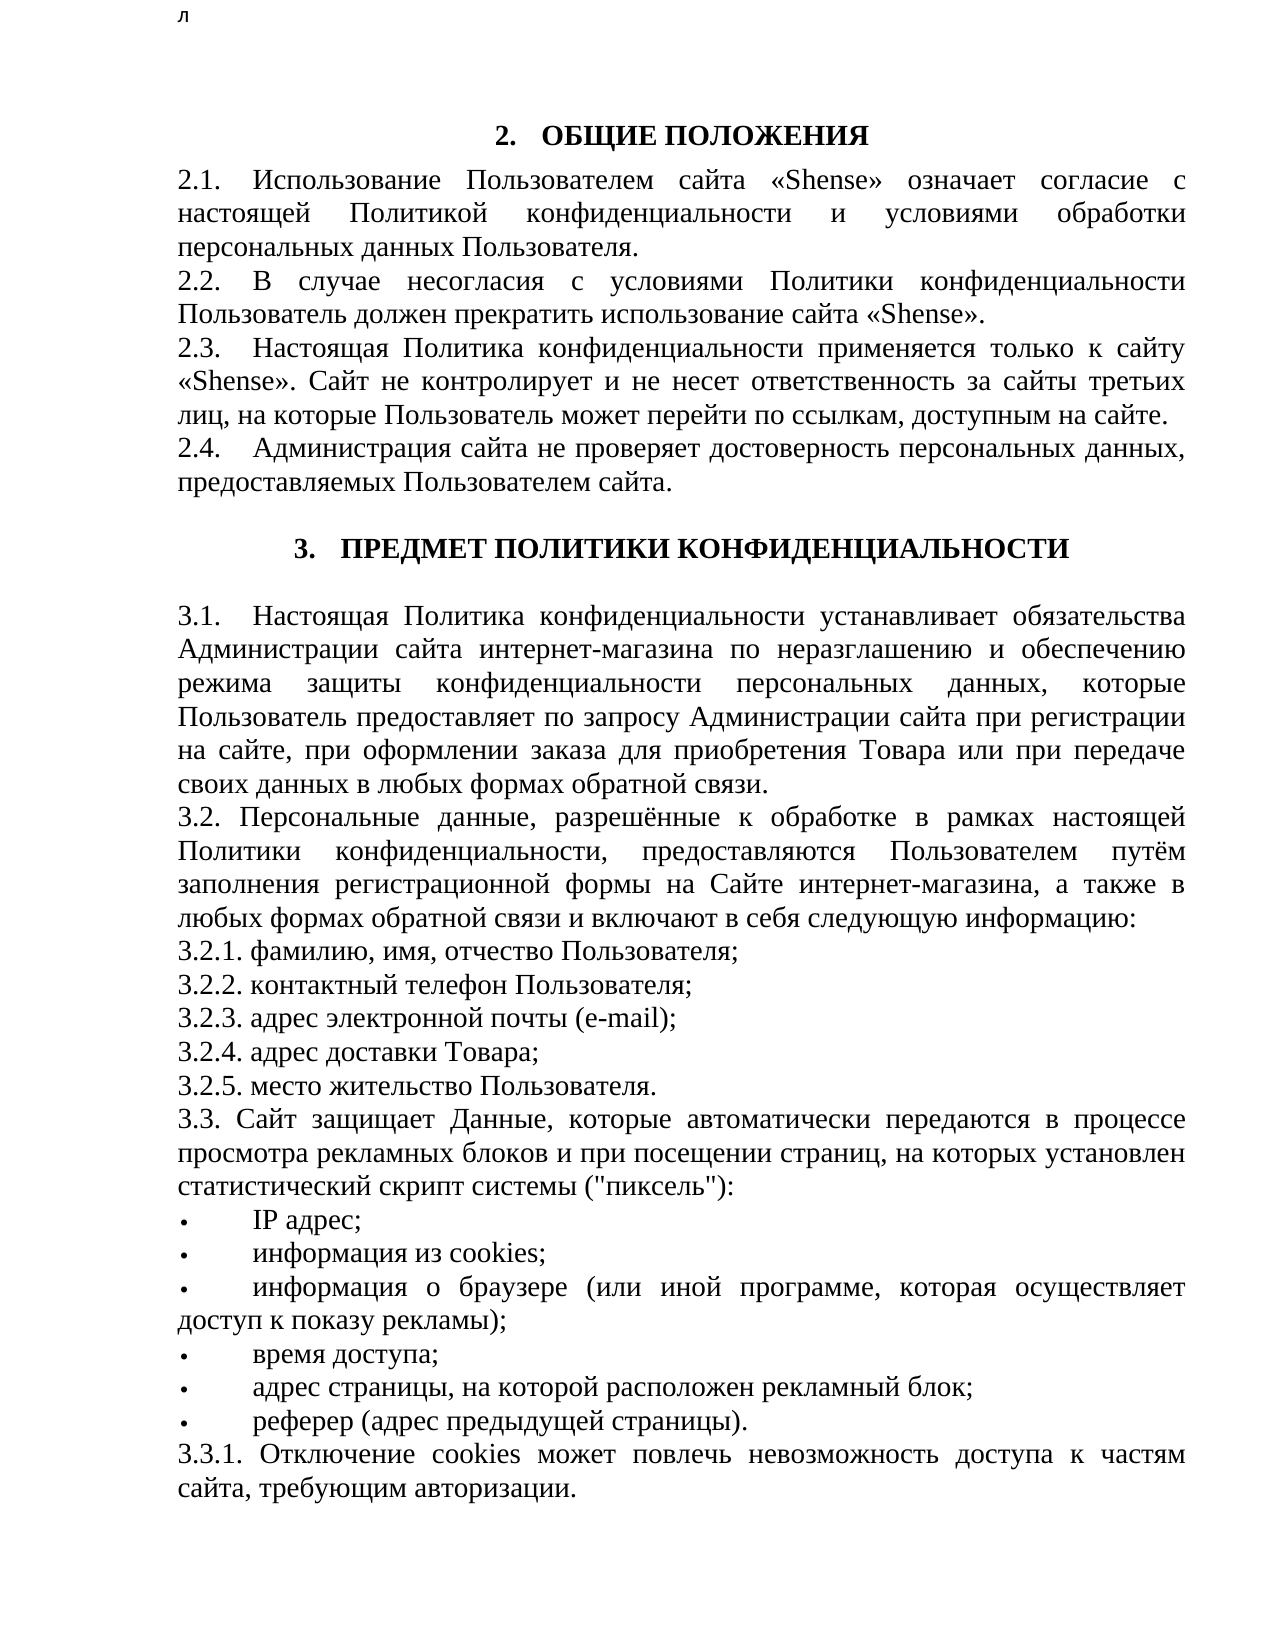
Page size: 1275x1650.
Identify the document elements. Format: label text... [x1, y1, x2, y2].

text 3.2.2. контактный телефон Пользователя; [177, 967, 1186, 1001]
text 2.1. Использование Пользователем сайта «Shense» означает согласие с настоящей Политикой конфиденциальности и условиями обработки персональных данных Пользователя. [177, 162, 1186, 263]
text 3. ПРЕДМЕТ ПОЛИТИКИ КОНФИДЕНЦИАЛЬНОСТИ [177, 531, 1186, 564]
text 3.2. Персональные данные, разрешённые к обработке в рамках настоящей Политики конфиденциальности, предоставляются Пользователем путём заполнения регистрационной формы на Сайте интернет-магазина, а также в любых формах обратной связи и включают в себя следующую информацию: [177, 799, 1186, 933]
text 3.2.4. адрес доставки Товара; [177, 1034, 1186, 1068]
text ∙ реферер (адрес предыдущей страницы). [177, 1403, 1186, 1437]
text 2. ОБЩИЕ ПОЛОЖЕНИЯ [177, 118, 1186, 152]
text 3.1. Настоящая Политика конфиденциальности устанавливает обязательства Администрации сайта интернет-магазина по неразглашению и обеспечению режима защиты конфиденциальности персональных данных, которые Пользователь предоставляет по запросу Администрации сайта при регистрации на сайте, при оформлении заказа для приобретения Товара или при передаче своих данных в любых формах обратной связи. [177, 598, 1186, 799]
text ∙ информация о браузере (или иной программе, которая осуществляет доступ к показу рекламы); [177, 1269, 1186, 1336]
text ∙ время доступа; [177, 1336, 1186, 1369]
text 3.3.1. Отключение cookies может повлечь невозможность доступа к частям сайта, требующим авторизации. [177, 1437, 1186, 1504]
text ∙ IP адрес; [177, 1202, 1186, 1235]
text ∙ адрес страницы, на которой расположен рекламный блок; [177, 1369, 1186, 1403]
text 3.2.1. фамилию, имя, отчество Пользователя; [177, 933, 1186, 967]
text 2.2. В случае несогласия с условиями Политики конфиденциальности Пользователь должен прекратить использование сайта «Shense». [177, 263, 1186, 330]
text 3.2.5. место жительство Пользователя. [177, 1068, 1186, 1101]
text ∙ информация из cookies; [177, 1235, 1186, 1269]
text 2.3. Настоящая Политика конфиденциальности применяется только к сайту «Shense». Сайт не контролирует и не несет ответственность за сайты третьих лиц, на которые Пользователь может перейти по ссылкам, доступным на сайте. [177, 330, 1186, 430]
text 3.2.3. адрес электронной почты (e-mail); [177, 1001, 1186, 1034]
text 3.3. Сайт защищает Данные, которые автоматически передаются в процессе просмотра рекламных блоков и при посещении страниц, на которых установлен статистический скрипт системы ("пиксель"): [177, 1101, 1186, 1202]
text 2.4. Администрация сайта не проверяет достоверность персональных данных, предоставляемых Пользователем сайта. [177, 430, 1186, 497]
